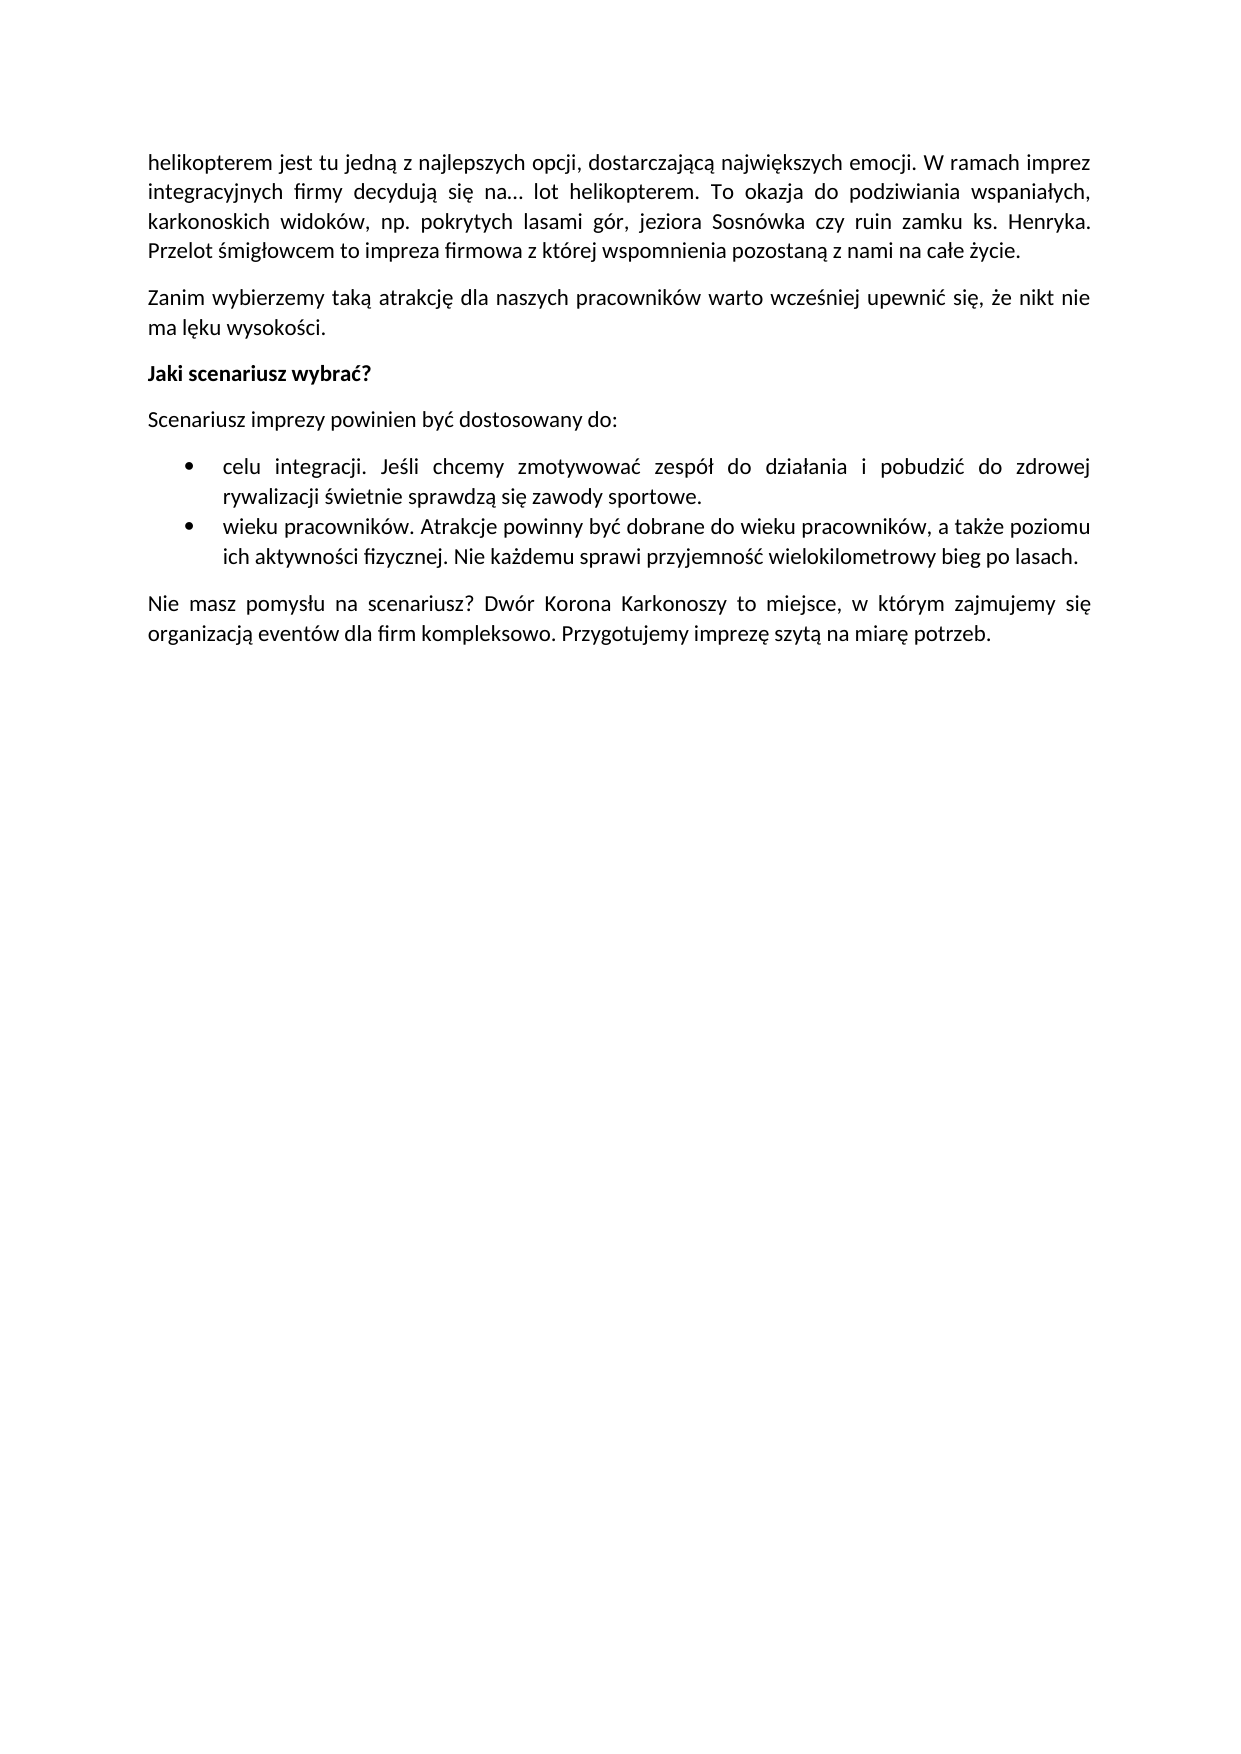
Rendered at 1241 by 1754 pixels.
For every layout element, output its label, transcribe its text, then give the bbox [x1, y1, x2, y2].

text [148, 148, 1093, 265]
list wieku pracowników. Atrakcje powinny być dobrane do wieku pracowników, a także poziomu ich aktywności fizycznej. Nie każdemu sprawi przyjemność wielokilometrowy bieg po lasach. [185, 512, 1093, 570]
text Nie masz pomysłu na scenariusz? Dwór Korona Karkonoszy to miejsce, w którym zajmujemy się organizacją eventów dla firm kompleksowo. Przygotujemy imprezę szytą na miarę potrzeb. [148, 589, 1093, 647]
text Zanim wybierzemy taką atrakcję dla naszych pracowników warto wcześniej upewnić się, że nikt nie ma lęku wysokości. [148, 283, 1093, 341]
text Scenariusz imprezy powinien być dostosowany do: [148, 405, 1093, 433]
text Jaki scenariusz wybrać? [148, 359, 1093, 387]
list celu integracji. Jeśli chcemy zmotywować zespół do działania i pobudzić do zdrowej rywalizacji świetnie sprawdzą się zawody sportowe. [185, 452, 1093, 510]
